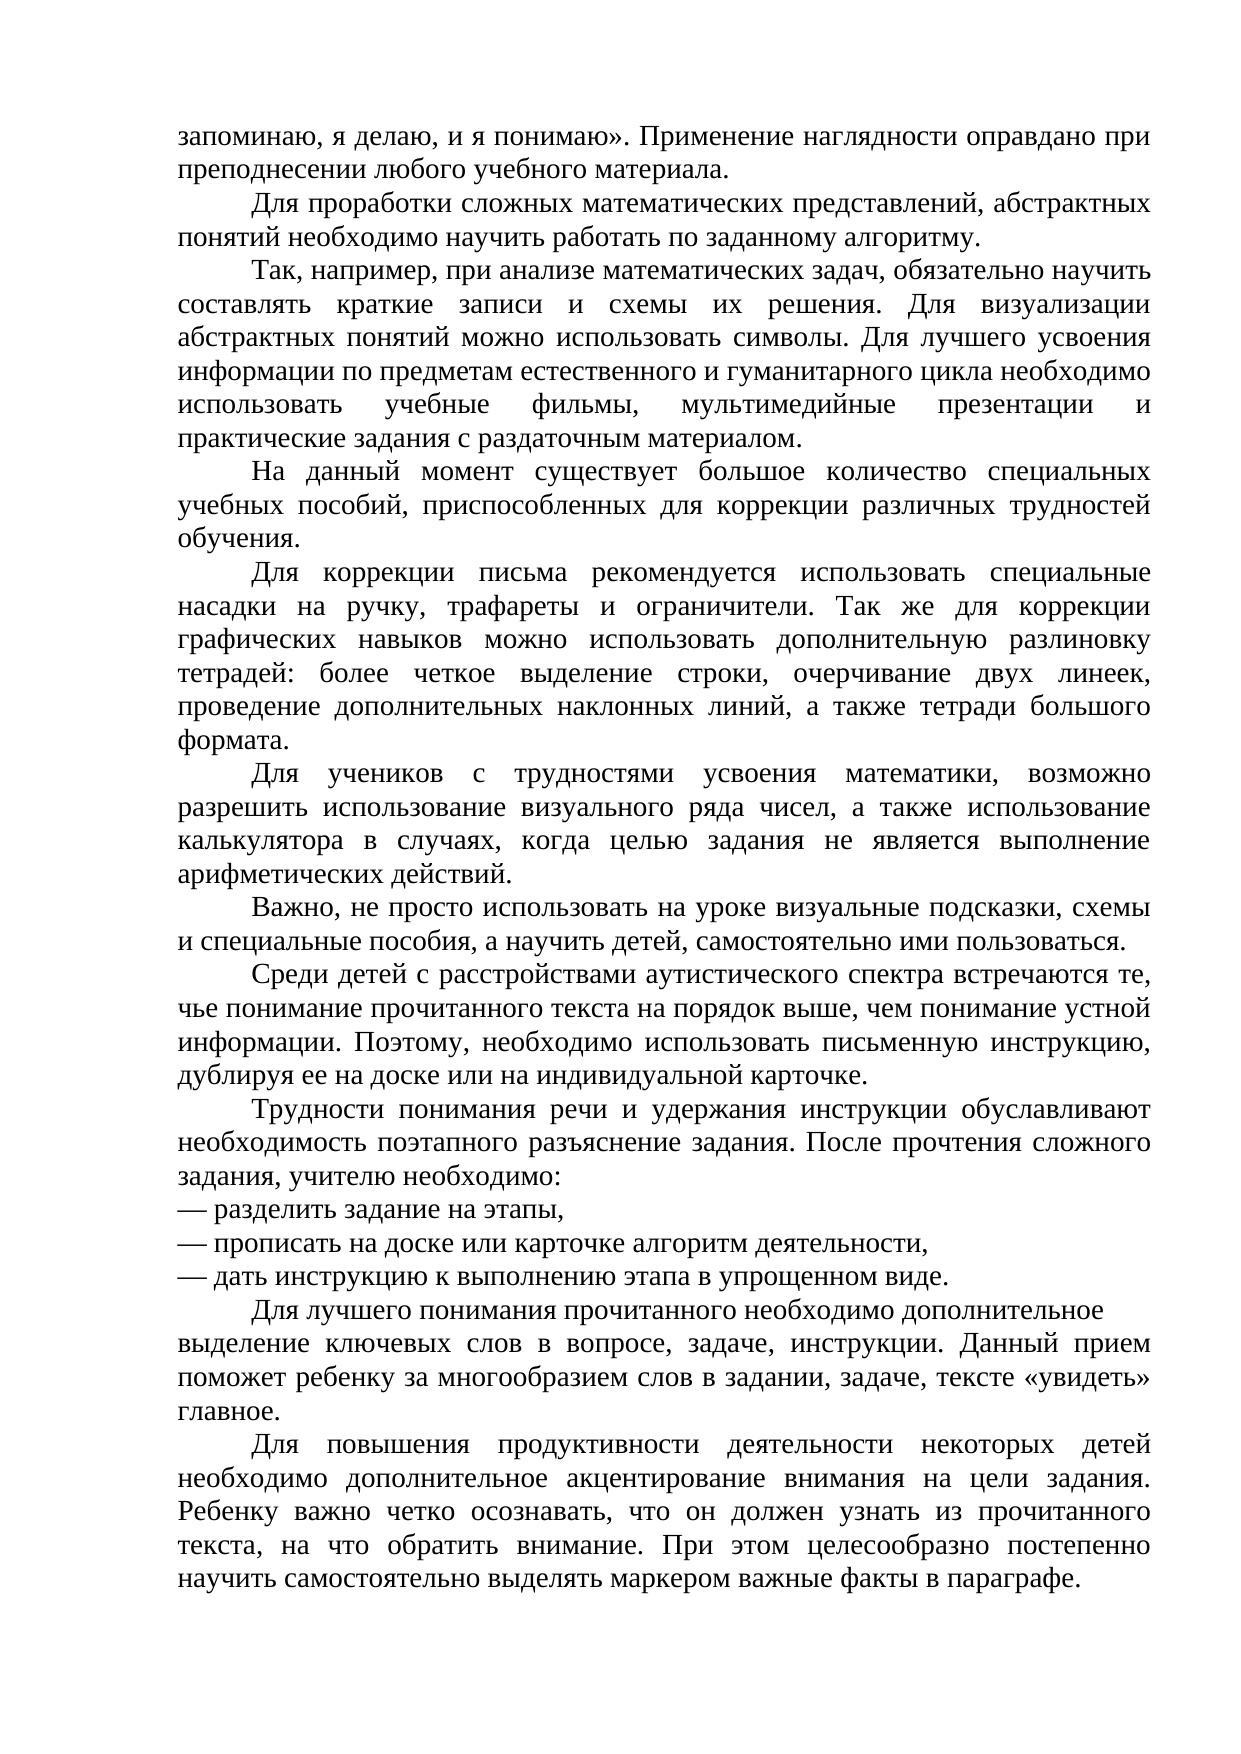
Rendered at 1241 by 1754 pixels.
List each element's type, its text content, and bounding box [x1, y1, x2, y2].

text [177, 118, 1152, 185]
text выделение ключевых слов в вопросе, задаче, инструкции. Данный прием поможет ребенку за многообразием слов в задании, задаче, тексте «увидеть» главное. [177, 1326, 1152, 1426]
text — прописать на доске или карточке алгоритм деятельности, [177, 1225, 1152, 1258]
text Для повышения продуктивности деятельности некоторых детей необходимо дополнительное акцентирование внимания на цели задания. Ребенку важно четко осознавать, что он должен узнать из прочитанного текста, на что обратить внимание. При этом целесообразно постепенно научить самостоятельно выделять маркером важные факты в параграфе. [177, 1426, 1152, 1594]
text Для лучшего понимания прочитанного необходимо дополнительное [177, 1292, 1152, 1326]
text Среди детей с расстройствами аутистического спектра встречаются те, чье понимание прочитанного текста на порядок выше, чем понимание устной информации. Поэтому, необходимо использовать письменную инструкцию, дублируя ее на доске или на индивидуальной карточке. [177, 957, 1152, 1091]
text Для коррекции письма рекомендуется использовать специальные насадки на ручку, трафареты и ограничители. Так же для коррекции графических навыков можно использовать дополнительную разлиновку тетрадей: более четкое выделение строки, очерчивание двух линеек, проведение дополнительных наклонных линий, а также тетради большого формата. [177, 554, 1152, 755]
text Для учеников с трудностями усвоения математики, возможно разрешить использование визуального ряда чисел, а также использование калькулятора в случаях, когда целью задания не является выполнение арифметических действий. [177, 755, 1152, 889]
text Трудности понимания речи и удержания инструкции обуславливают необходимость поэтапного разъяснение задания. После прочтения сложного задания, учителю необходимо: [177, 1091, 1152, 1191]
text Важно, не просто использовать на уроке визуальные подсказки, схемы и специальные пособия, а научить детей, самостоятельно ими пользоваться. [177, 889, 1152, 957]
text — разделить задание на этапы, [177, 1191, 1152, 1225]
text Для проработки сложных математических представлений, абстрактных понятий необходимо научить работать по заданному алгоритму. [177, 185, 1152, 252]
text Так, например, при анализе математических задач, обязательно научить составлять краткие записи и схемы их решения. Для визуализации абстрактных понятий можно использовать символы. Для лучшего усвоения информации по предметам естественного и гуманитарного цикла необходимо использовать учебные фильмы, мультимедийные презентации и практические задания с раздаточным материалом. [177, 252, 1152, 453]
text На данный момент существует большое количество специальных учебных пособий, приспособленных для коррекции различных трудностей обучения. [177, 453, 1152, 554]
text — дать инструкцию к выполнению этапа в упрощенном виде. [177, 1258, 1152, 1292]
